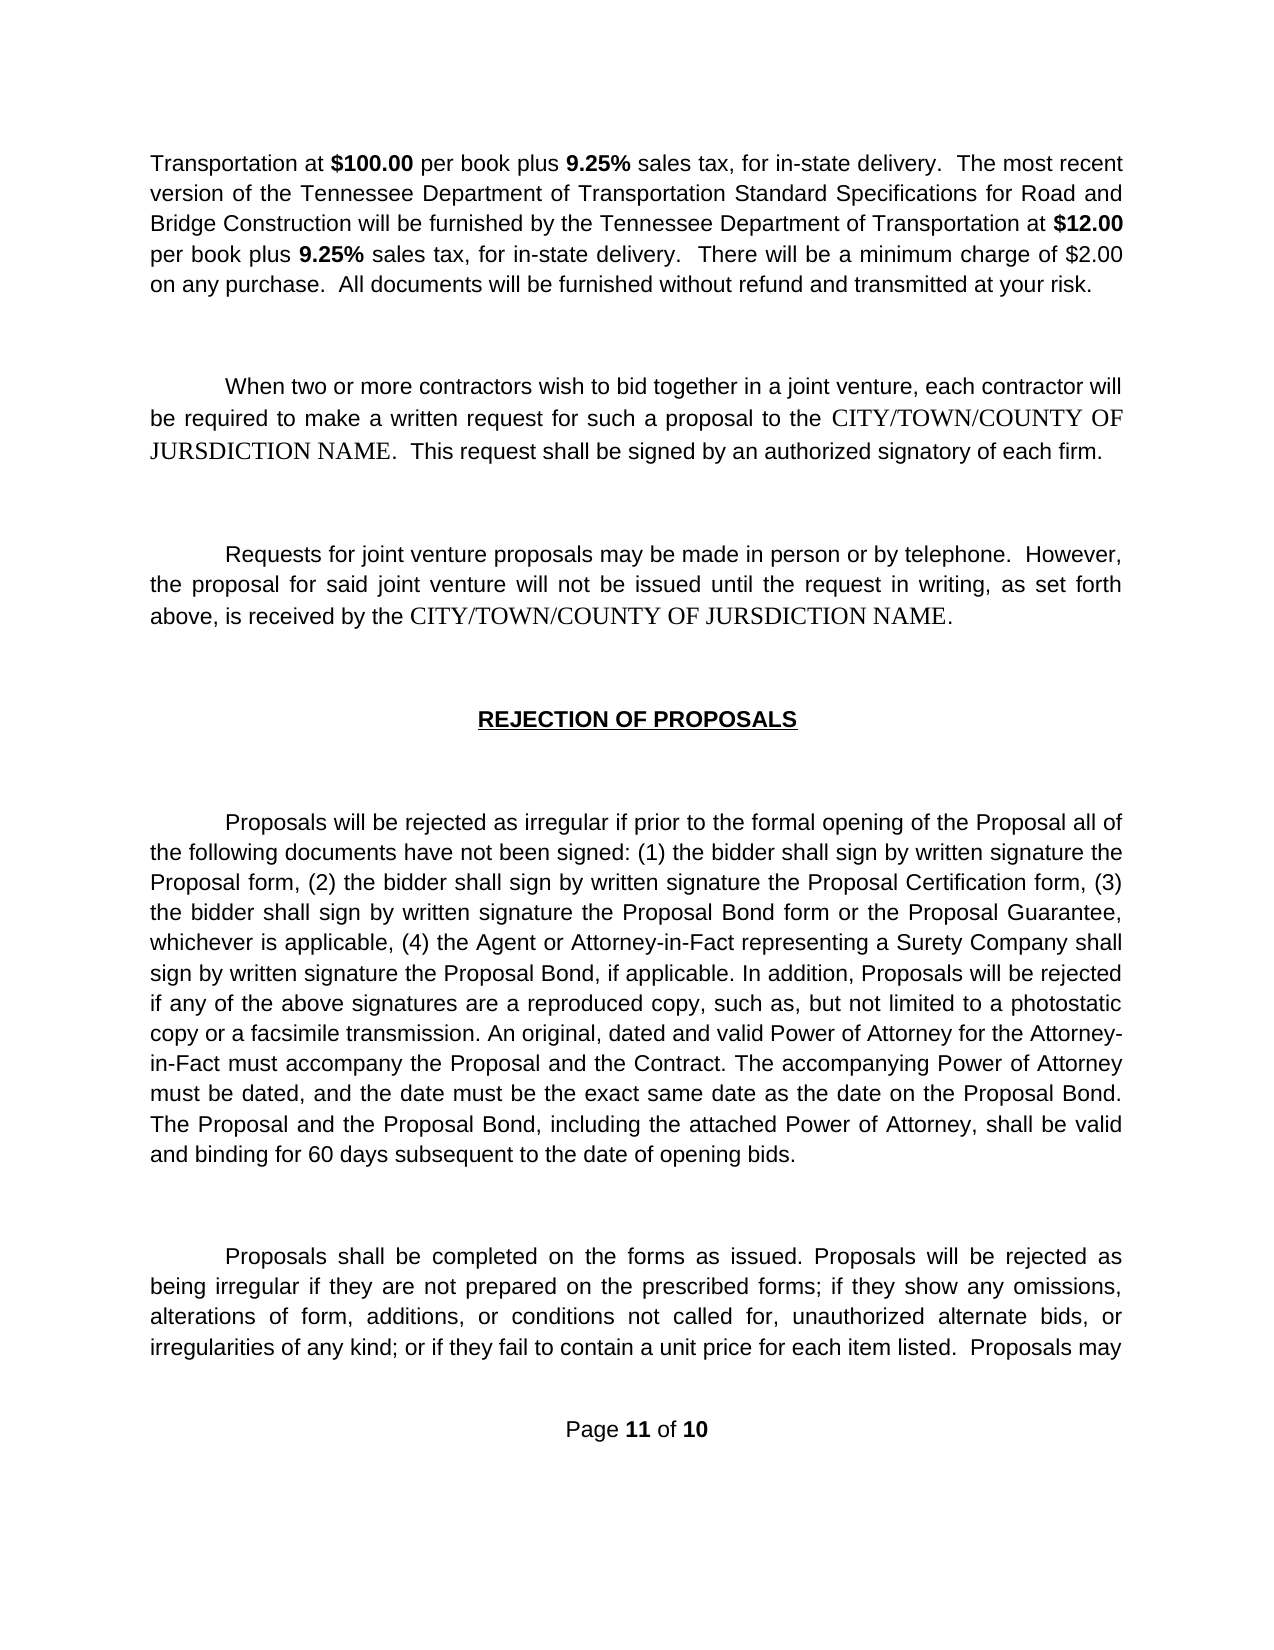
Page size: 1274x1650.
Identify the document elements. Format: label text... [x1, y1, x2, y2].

text REJECTION OF PROPOSALS [150, 706, 1123, 733]
text When two or more contractors wish to bid together in a joint venture, each contractor will be required to make a written request for such a proposal to the . This request shall be signed by an authorized signatory of each firm. [150, 373, 1123, 465]
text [150, 1243, 1123, 1360]
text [150, 150, 1123, 297]
text Requests for joint venture proposals may be made in person or by telephone. However, the proposal for said joint venture will not be issued until the request in writing, as set forth above, is received by the . [150, 541, 1123, 630]
text Proposals will be rejected as irregular if prior to the formal opening of the Proposal all of the following documents have not been signed: (1) the bidder shall sign by written signature the Proposal form, (2) the bidder shall sign by written signature the Proposal Certification form, (3) the bidder shall sign by written signature the Proposal Bond form or the Proposal Guarantee, whichever is applicable, (4) the Agent or Attorney-in-Fact representing a Surety Company shall sign by written signature the Proposal Bond, if applicable. In addition, Proposals will be rejected if any of the above signatures are a reproduced copy, such as, but not limited to a photostatic copy or a facsimile transmission. An original, dated and valid Power of Attorney for the Attorney-in-Fact must accompany the Proposal and the Contract. The accompanying Power of Attorney must be dated, and the date must be the exact same date as the date on the Proposal Bond. The Proposal and the Proposal Bond, including the attached Power of Attorney, shall be valid and binding for 60 days subsequent to the date of opening bids. [150, 808, 1123, 1167]
